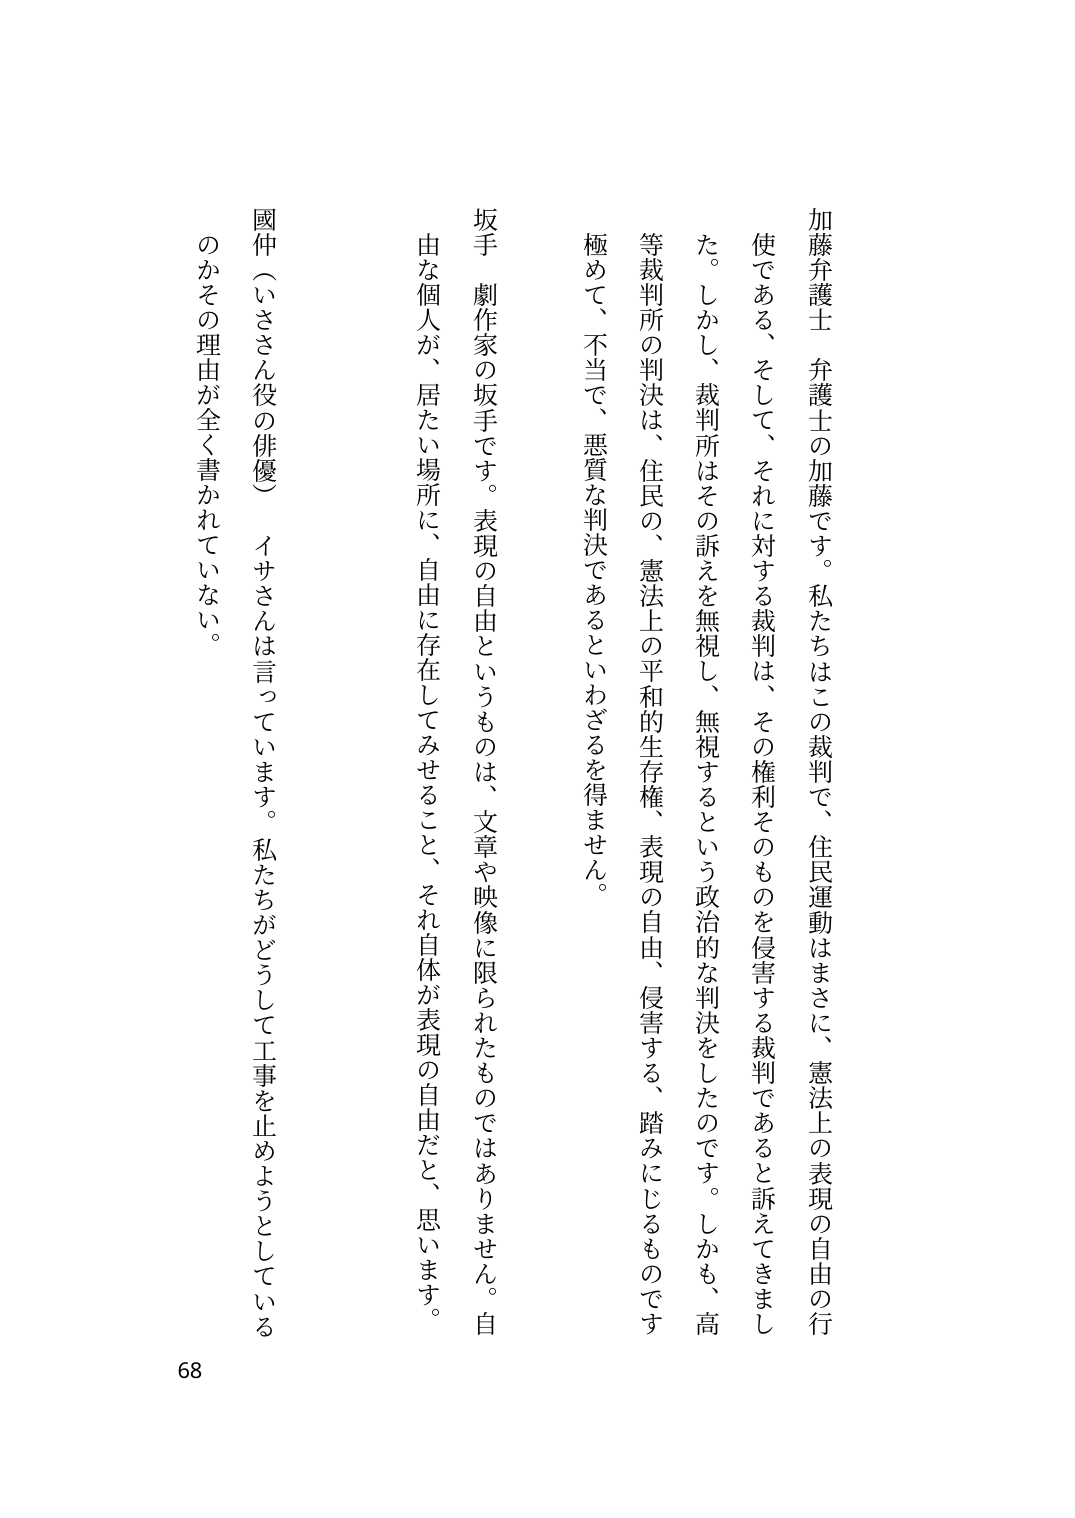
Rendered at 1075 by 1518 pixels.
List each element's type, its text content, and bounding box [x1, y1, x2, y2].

text 坂手 劇作家の坂手です。表現の自由というものは、文章や映像に限られたものではありません。自由な個人が、居たい場所に、自由に存在してみせること、それ自体が表現の自由だと、思います。 [411, 207, 504, 1341]
text 加藤弁護士 弁護士の加藤です。私たちはこの裁判で、住民運動はまさに、憲法上の表現の自由の行使である、そして、それに対する裁判は、その権利そのものを侵害する裁判であると訴えてきました。しかし、裁判所はその訴えを無視し、無視するという政治的な判決をしたのです。しかも、高等裁判所の判決は、住民の、憲法上の平和的生存権、表現の自由、侵害する、踏みにじるものです。極めて、不当で、悪質な判決であるといわざるを得ません。 [577, 207, 839, 1341]
text 國仲（いささん役の俳優） イサさんは言っています。私たちがどうして工事を止めようとしているのかその理由が全く書かれていない。 [190, 207, 284, 1341]
